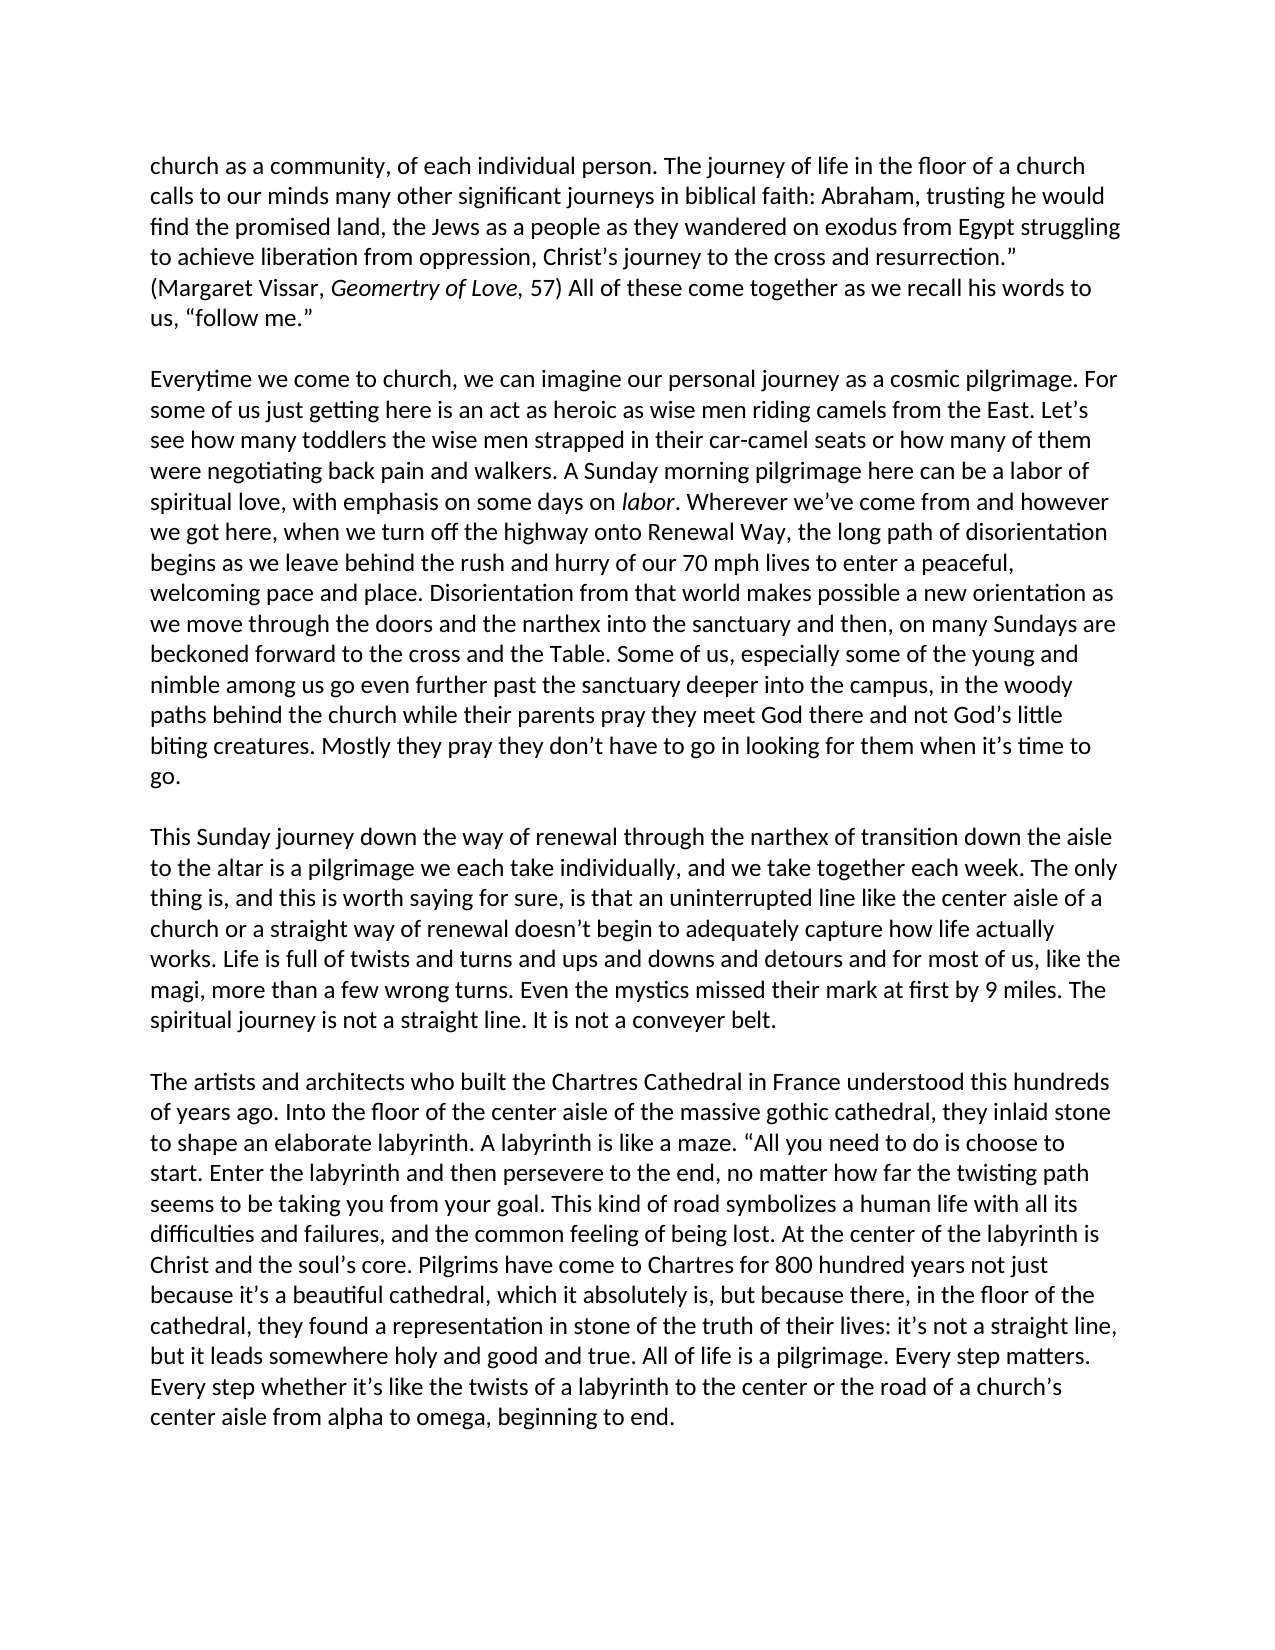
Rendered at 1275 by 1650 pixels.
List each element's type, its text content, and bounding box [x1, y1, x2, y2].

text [150, 150, 1125, 333]
text Everytime we come to church, we can imagine our personal journey as a cosmic pilgrimage. For some of us just getting here is an act as heroic as wise men riding camels from the East. Let’s see how many toddlers the wise men strapped in their car-camel seats or how many of them were negotiating back pain and walkers. A Sunday morning pilgrimage here can be a labor of spiritual love, with emphasis on some days on labor. Wherever we’ve come from and however we got here, when we turn off the highway onto Renewal Way, the long path of disorientation begins as we leave behind the rush and hurry of our 70 mph lives to enter a peaceful, welcoming pace and place. Disorientation from that world makes possible a new orientation as we move through the doors and the narthex into the sanctuary and then, on many Sundays are beckoned forward to the cross and the Table. Some of us, especially some of the young and nimble among us go even further past the sanctuary deeper into the campus, in the woody paths behind the church while their parents pray they meet God there and not God’s little biting creatures. Mostly they pray they don’t have to go in looking for them when it’s time to go. [150, 364, 1125, 791]
text This Sunday journey down the way of renewal through the narthex of transition down the aisle to the altar is a pilgrimage we each take individually, and we take together each week. The only thing is, and this is worth saying for sure, is that an uninterrupted line like the center aisle of a church or a straight way of renewal doesn’t begin to adequately capture how life actually works. Life is full of twists and turns and ups and downs and detours and for most of us, like the magi, more than a few wrong turns. Even the mystics missed their mark at first by 9 miles. The spiritual journey is not a straight line. It is not a conveyer belt. [150, 821, 1125, 1035]
text The artists and architects who built the Chartres Cathedral in France understood this hundreds of years ago. Into the floor of the center aisle of the massive gothic cathedral, they inlaid stone to shape an elaborate labyrinth. A labyrinth is like a maze. “All you need to do is choose to start. Enter the labyrinth and then persevere to the end, no matter how far the twisting path seems to be taking you from your goal. This kind of road symbolizes a human life with all its difficulties and failures, and the common feeling of being lost. At the center of the labyrinth is Christ and the soul’s core. Pilgrims have come to Chartres for 800 hundred years not just because it’s a beautiful cathedral, which it absolutely is, but because there, in the floor of the cathedral, they found a representation in stone of the truth of their lives: it’s not a straight line, but it leads somewhere holy and good and true. All of life is a pilgrimage. Every step matters. Every step whether it’s like the twists of a labyrinth to the center or the road of a church’s center aisle from alpha to omega, beginning to end. [150, 1066, 1125, 1432]
